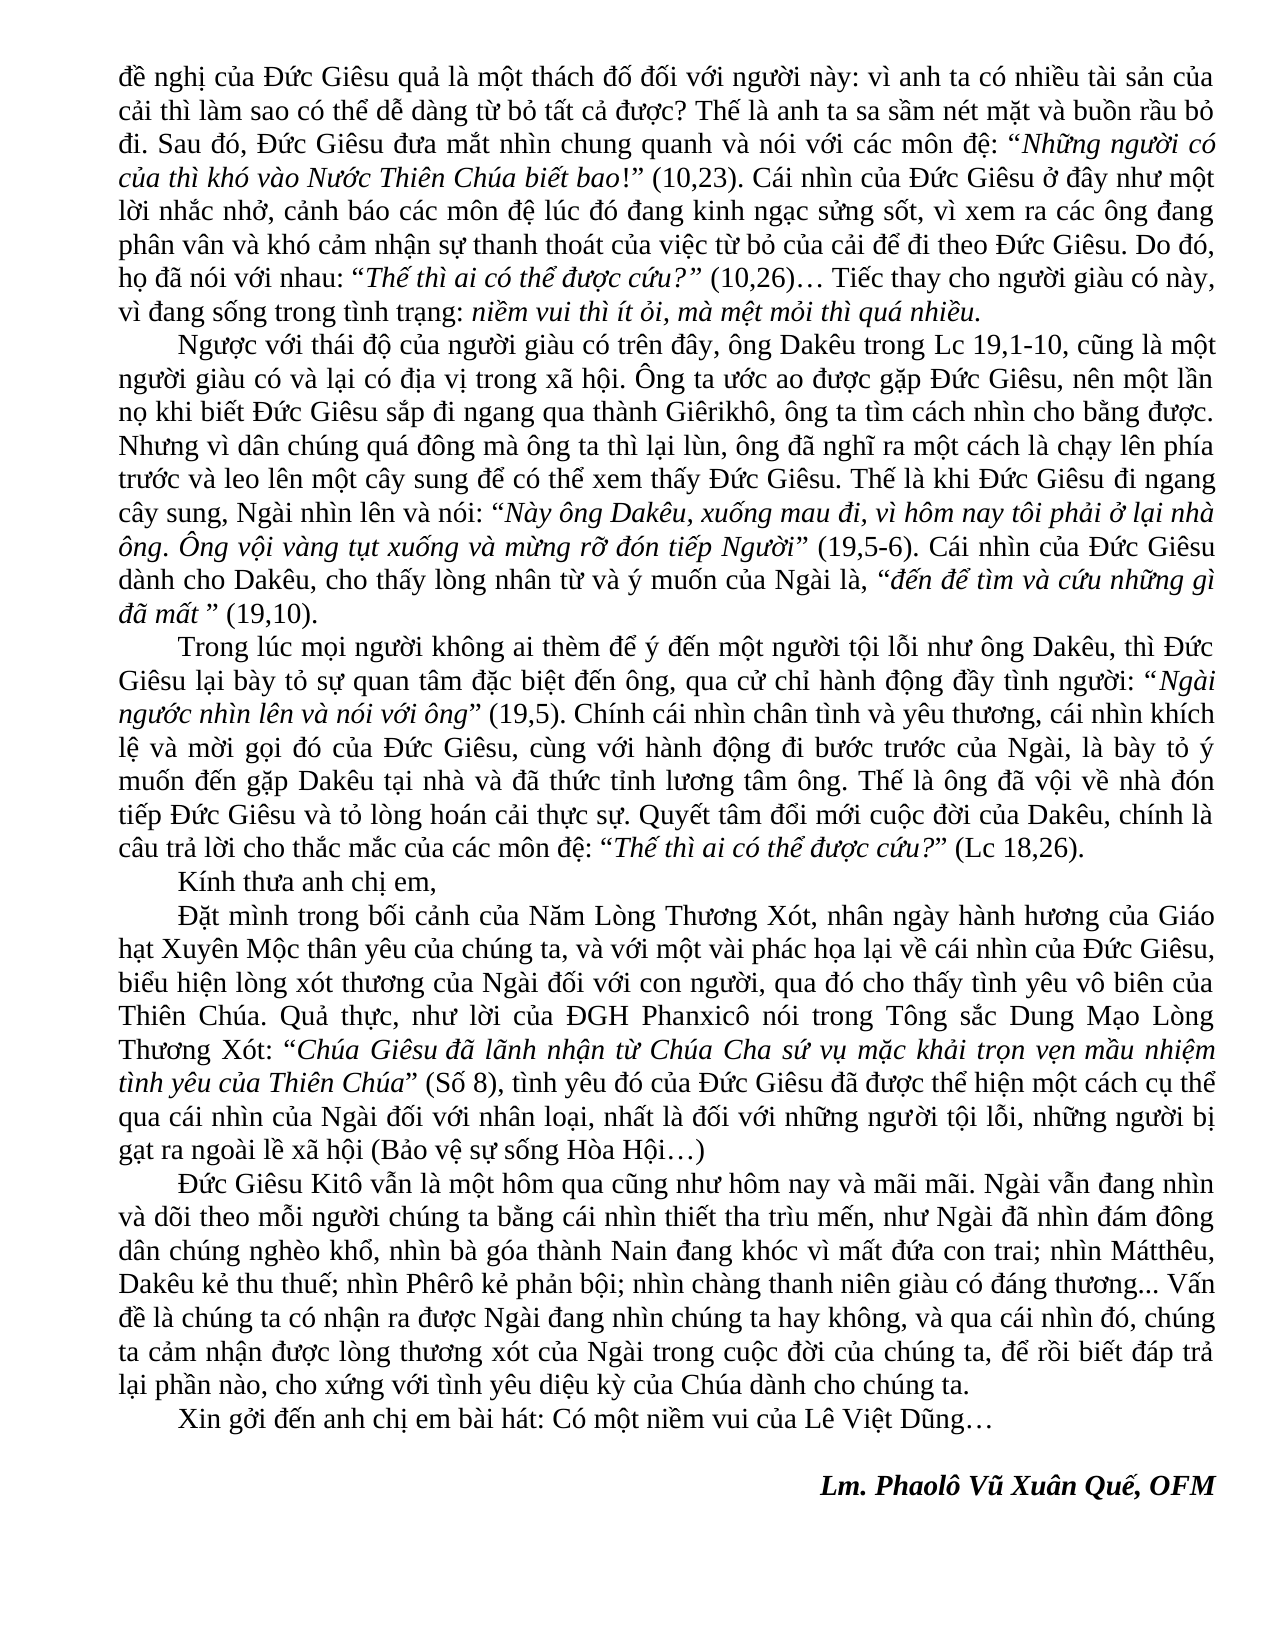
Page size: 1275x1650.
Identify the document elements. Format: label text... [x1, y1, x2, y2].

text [118, 59, 1216, 327]
text Xin gởi đến anh chị em bài hát: Có một niềm vui của Lê Việt Dũng… [118, 1401, 1216, 1434]
text Kính thưa anh chị em, [118, 864, 1216, 898]
text Đức Giêsu Kitô vẫn là một hôm qua cũng như hôm nay và mãi mãi. Ngài vẫn đang nhìn và dõi theo mỗi người chúng ta bằng cái nhìn thiết tha trìu mến, như Ngài đã nhìn đám đông dân chúng nghèo khổ, nhìn bà góa thành Nain đang khóc vì mất đứa con trai; nhìn Mátthêu, Dakêu kẻ thu thuế; nhìn Phêrô kẻ phản bội; nhìn chàng thanh niên giàu có đáng thương... Vấn đề là chúng ta có nhận ra được Ngài đang nhìn chúng ta hay không, và qua cái nhìn đó, chúng ta cảm nhận được lòng thương xót của Ngài trong cuộc đời của chúng ta, để rồi biết đáp trả lại phần nào, cho xứng với tình yêu diệu kỳ của Chúa dành cho chúng ta. [118, 1166, 1216, 1401]
text Ngược với thái độ của người giàu có trên đây, ông Dakêu trong Lc 19,1-10, cũng là một người giàu có và lại có địa vị trong xã hội. Ông ta ước ao được gặp Đức Giêsu, nên một lần nọ khi biết Đức Giêsu sắp đi ngang qua thành Giêrikhô, ông ta tìm cách nhìn cho bằng được. Nhưng vì dân chúng quá đông mà ông ta thì lại lùn, ông đã nghĩ ra một cách là chạy lên phía trước và leo lên một cây sung để có thể xem thấy Đức Giêsu. Thế là khi Đức Giêsu đi ngang cây sung, Ngài nhìn lên và nói: “Này ông Dakêu, xuống mau đi, vì hôm nay tôi phải ở lại nhà ông. Ông vội vàng tụt xuống và mừng rỡ đón tiếp Người” (19,5-6). Cái nhìn của Đức Giêsu dành cho Dakêu, cho thấy lòng nhân từ và ý muốn của Ngài là, “đến để tìm và cứu những gì đã mất ” (19,10). [118, 327, 1216, 629]
text Lm. Phaolô Vũ Xuân Quế, OFM [118, 1468, 1216, 1501]
text Đặt mình trong bối cảnh của Năm Lòng Thương Xót, nhân ngày hành hương của Giáo hạt Xuyên Mộc thân yêu của chúng ta, và với một vài phác họa lại về cái nhìn của Đức Giêsu, biểu hiện lòng xót thương của Ngài đối với con người, qua đó cho thấy tình yêu vô biên của Thiên Chúa. Quả thực, như lời của ĐGH Phanxicô nói trong Tông sắc Dung Mạo Lòng Thương Xót: “Chúa Giêsu đã lãnh nhận từ Chúa Cha sứ vụ mặc khải trọn vẹn mầu nhiệm tình yêu của Thiên Chúa” (Số 8), tình yêu đó của Đức Giêsu đã được thể hiện một cách cụ thể qua cái nhìn của Ngài đối với nhân loại, nhất là đối với những người tội lỗi, những người bị gạt ra ngoài lề xã hội (Bảo vệ sự sống Hòa Hội…) [118, 898, 1216, 1166]
text Trong lúc mọi người không ai thèm để ý đến một người tội lỗi như ông Dakêu, thì Đức Giêsu lại bày tỏ sự quan tâm đặc biệt đến ông, qua cử chỉ hành động đầy tình người: “Ngài ngước nhìn lên và nói với ông” (19,5). Chính cái nhìn chân tình và yêu thương, cái nhìn khích lệ và mời gọi đó của Đức Giêsu, cùng với hành động đi bước trước của Ngài, là bày tỏ ý muốn đến gặp Dakêu tại nhà và đã thức tỉnh lương tâm ông. Thế là ông đã vội về nhà đón tiếp Đức Giêsu và tỏ lòng hoán cải thực sự. Quyết tâm đổi mới cuộc đời của Dakêu, chính là câu trả lời cho thắc mắc của các môn đệ: “Thế thì ai có thể được cứu?” (Lc 18,26). [118, 629, 1216, 864]
